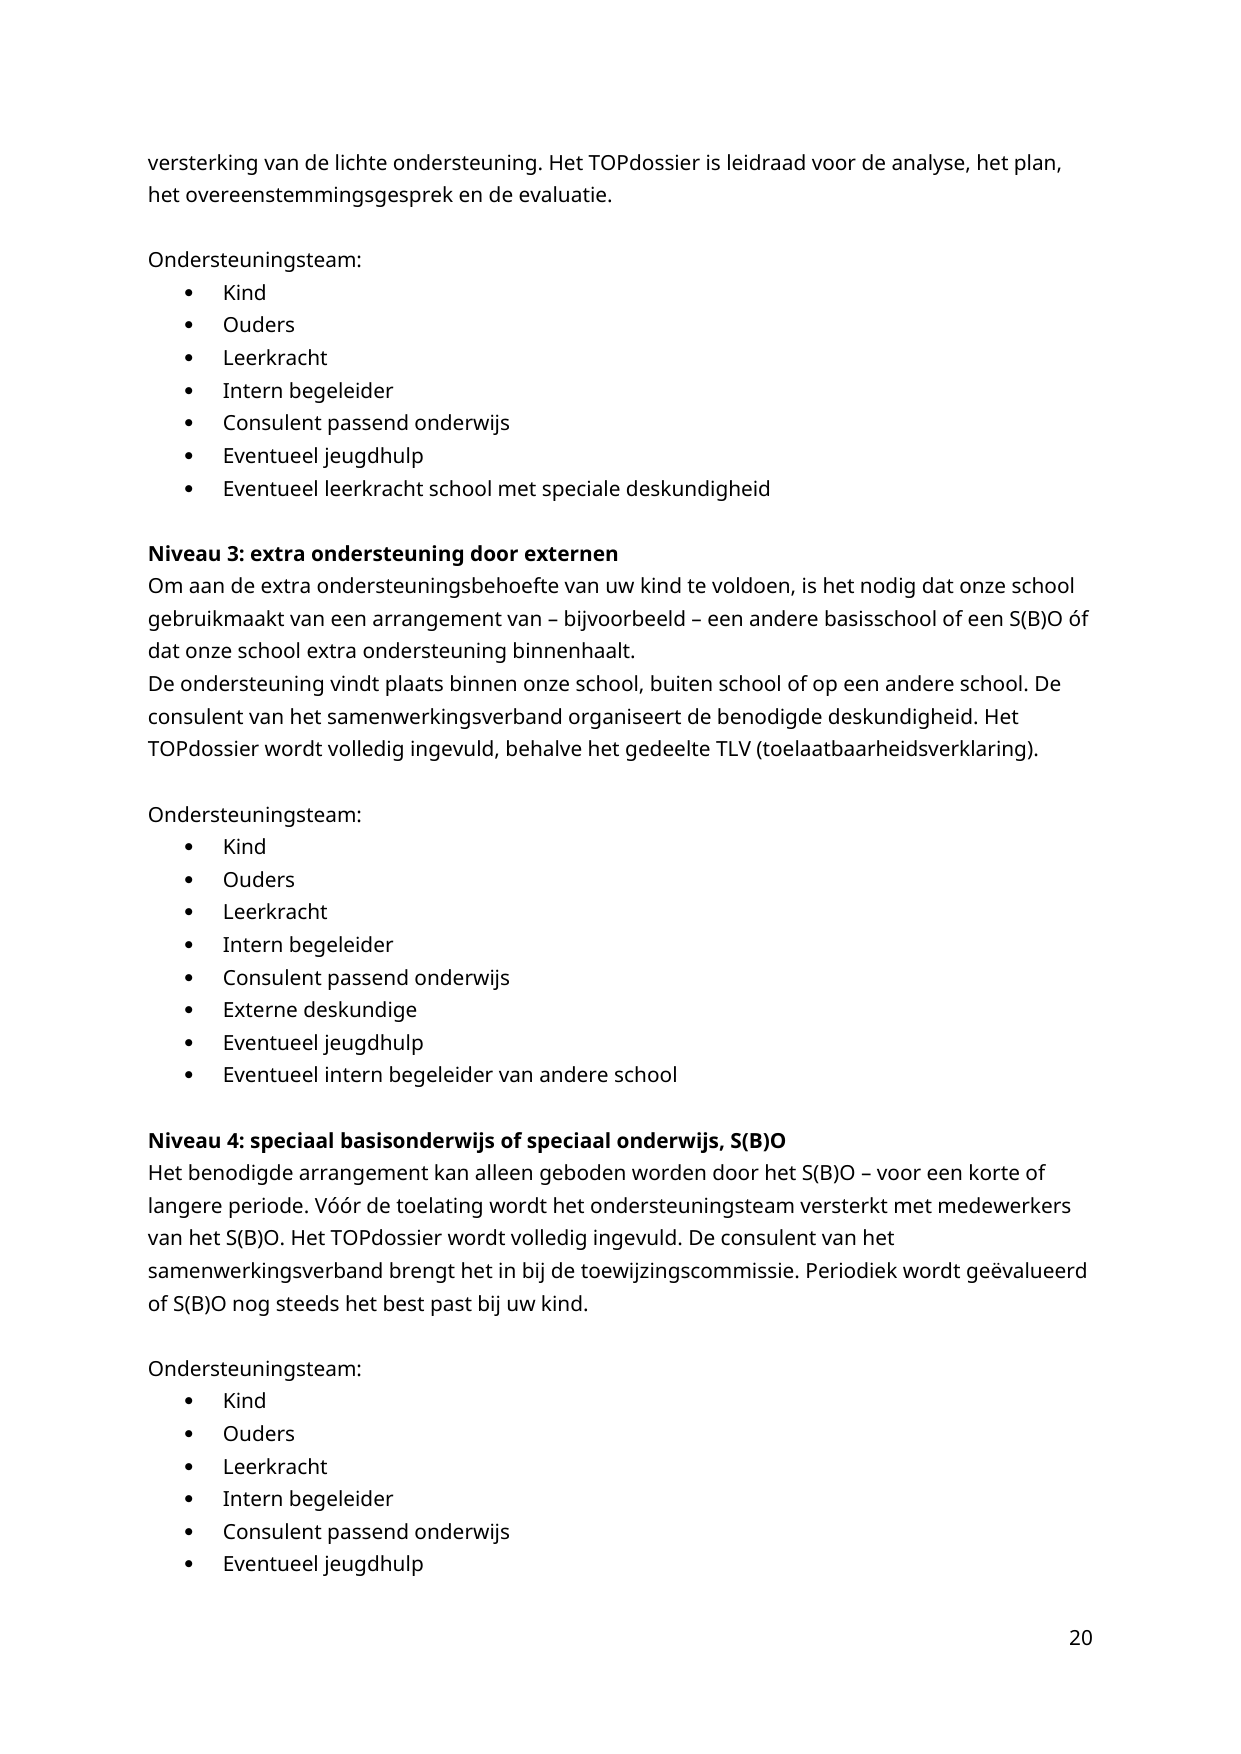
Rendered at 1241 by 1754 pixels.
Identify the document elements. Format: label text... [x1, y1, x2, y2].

list Ouders [185, 865, 1093, 893]
list Intern begeleider [185, 376, 1093, 404]
list Intern begeleider [185, 1484, 1093, 1513]
text Ondersteuningsteam: [148, 1354, 1093, 1382]
list Consulent passend onderwijs [185, 408, 1093, 437]
list Externe deskundige [185, 995, 1093, 1024]
text Het benodigde arrangement kan alleen geboden worden door het S(B)O – voor een korte of langere periode. Vóór de toelating wordt het ondersteuningsteam versterkt met medewerkers van het S(B)O. Het TOPdossier wordt volledig ingevuld. De consulent van het samenwerkingsverband brengt het in bij de toewijzingscommissie. Periodiek wordt geëvalueerd of S(B)O nog steeds het best past bij uw kind. [148, 1158, 1093, 1317]
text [148, 148, 1093, 209]
list Ouders [185, 1419, 1093, 1448]
text Ondersteuningsteam: [148, 800, 1093, 828]
text De ondersteuning vindt plaats binnen onze school, buiten school of op een andere school. De consulent van het samenwerkingsverband organiseert de benodigde deskundigheid. Het TOPdossier wordt volledig ingevuld, behalve het gedeelte TLV (toelaatbaarheidsverklaring). [148, 669, 1093, 763]
text Ondersteuningsteam: [148, 245, 1093, 274]
list Eventueel intern begeleider van andere school [185, 1061, 1093, 1089]
text Niveau 4: speciaal basisonderwijs of speciaal onderwijs, S(B)O [148, 1126, 1093, 1154]
text Om aan de extra ondersteuningsbehoefte van uw kind te voldoen, is het nodig dat onze school gebruikmaakt van een arrangement van – bijvoorbeeld – een andere basisschool of een S(B)O óf dat onze school extra ondersteuning binnenhaalt. [148, 571, 1093, 665]
list Leerkracht [185, 897, 1093, 926]
list Leerkracht [185, 343, 1093, 372]
list Leerkracht [185, 1452, 1093, 1480]
list Kind [185, 832, 1093, 861]
text Niveau 3: extra ondersteuning door externen [148, 539, 1093, 567]
list Eventueel jeugdhulp [185, 441, 1093, 469]
list Consulent passend onderwijs [185, 1517, 1093, 1545]
list Consulent passend onderwijs [185, 963, 1093, 991]
list Eventueel leerkracht school met speciale deskundigheid [185, 474, 1093, 502]
list Kind [185, 278, 1093, 306]
list Ouders [185, 311, 1093, 339]
list Eventueel jeugdhulp [185, 1549, 1093, 1578]
list Kind [185, 1387, 1093, 1415]
list Intern begeleider [185, 930, 1093, 958]
list Eventueel jeugdhulp [185, 1028, 1093, 1056]
